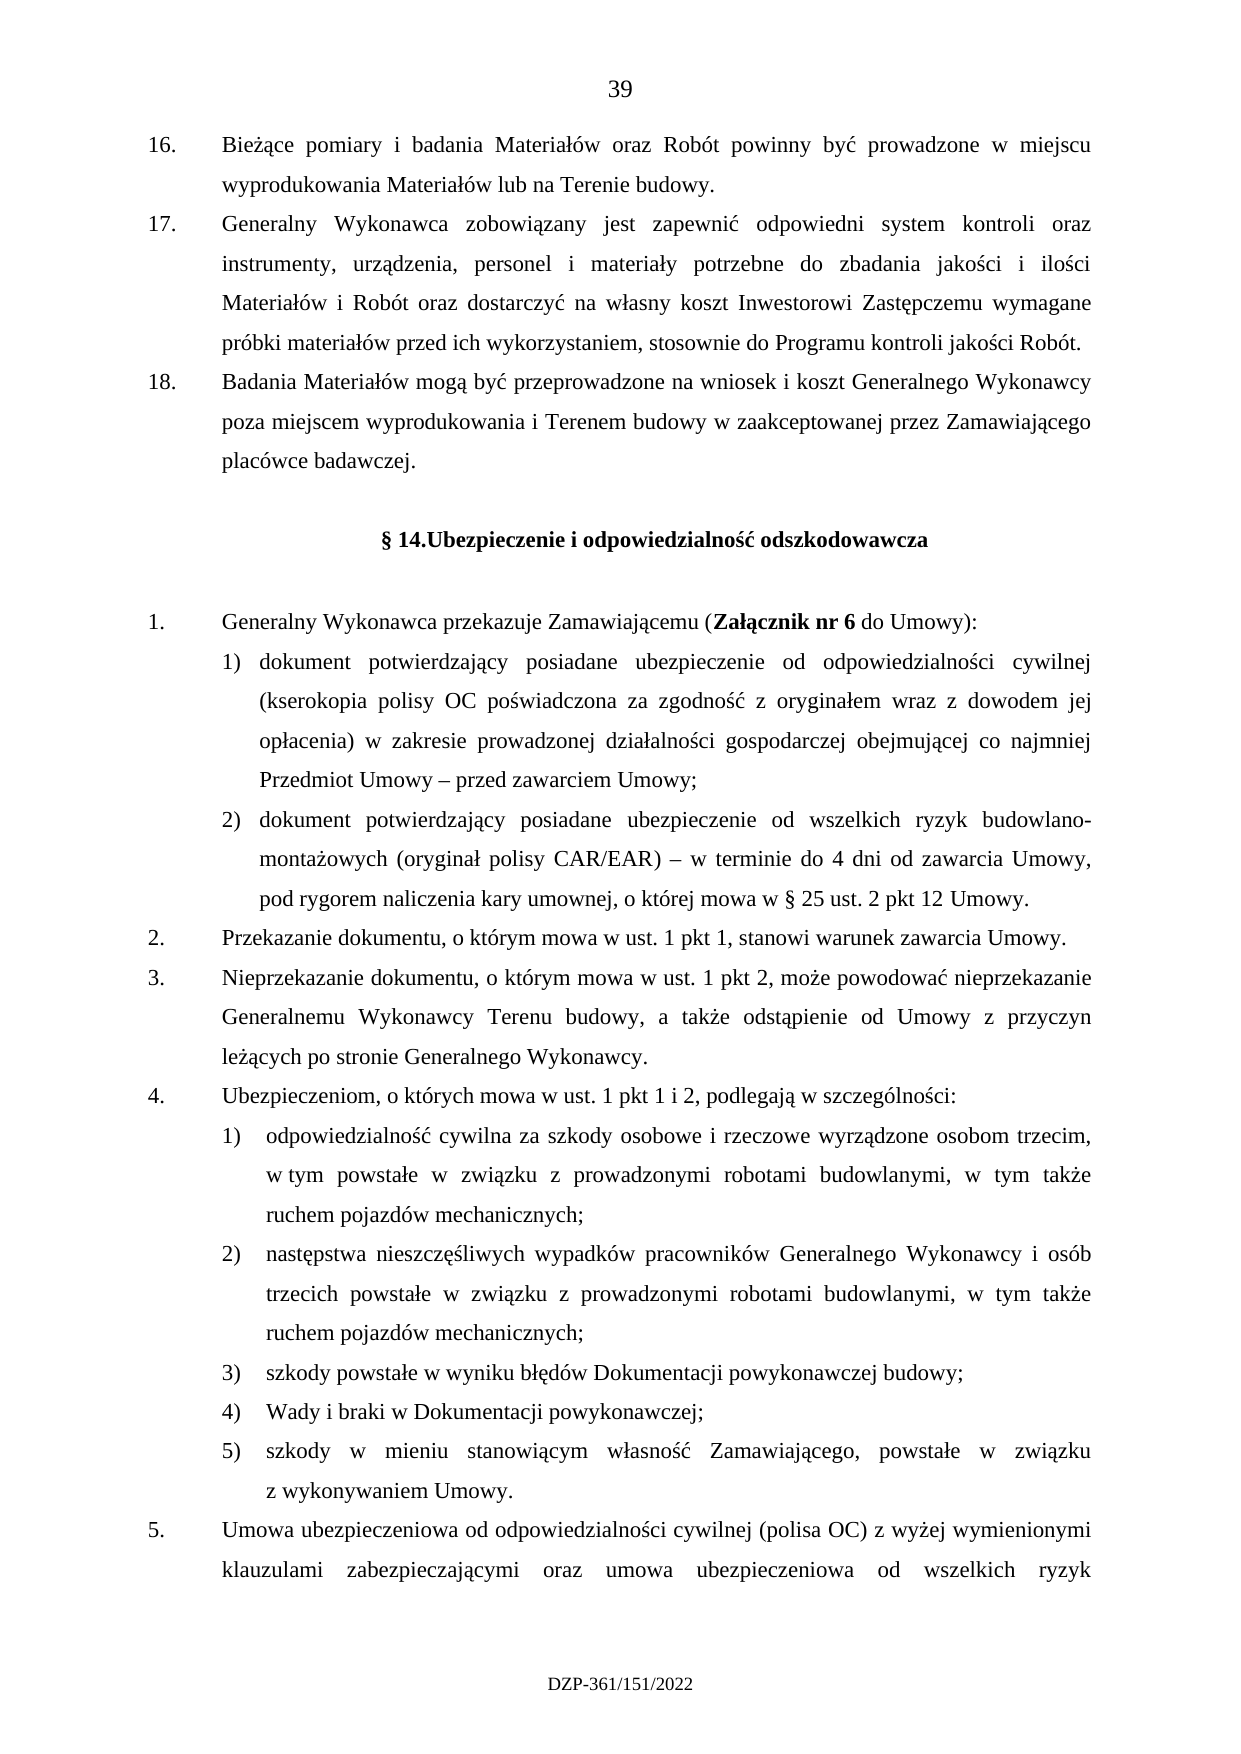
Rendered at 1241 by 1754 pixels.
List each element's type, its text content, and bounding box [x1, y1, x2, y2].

list Przekazanie dokumentu, o którym mowa w ust. 1 pkt 1, stanowi warunek zawarcia Umowy. [148, 924, 1092, 951]
text § 14.Ubezpieczenie i odpowiedzialność odszkodowawcza [148, 526, 1092, 594]
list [148, 1516, 1092, 1582]
list następstwa nieszczęśliwych wypadków pracowników Generalnego Wykonawcy i osób trzecich powstałe w związku z prowadzonymi robotami budowlanymi, w tym także ruchem pojazdów mechanicznych; [222, 1240, 1092, 1345]
list Ubezpieczeniom, o których mowa w ust. 1 pkt 1 i 2, podlegają w szczególności: [148, 1082, 1092, 1108]
list Generalny Wykonawca przekazuje Zamawiającemu (Załącznik nr 6 do Umowy): [148, 608, 1092, 635]
list szkody w mieniu stanowiącym własność Zamawiającego, powstałe w związku z wykonywaniem Umowy. [222, 1437, 1092, 1503]
list Badania Materiałów mogą być przeprowadzone na wniosek i koszt Generalnego Wykonawcy poza miejscem wyprodukowania i Terenem budowy w zaakceptowanej przez Zamawiającego placówce badawczej. [148, 368, 1092, 473]
list szkody powstałe w wyniku błędów Dokumentacji powykonawczej budowy; [222, 1358, 1092, 1385]
list odpowiedzialność cywilna za szkody osobowe i rzeczowe wyrządzone osobom trzecim, w tym powstałe w związku z prowadzonymi robotami budowlanymi, w tym także ruchem pojazdów mechanicznych; [222, 1122, 1092, 1227]
list Generalny Wykonawca zobowiązany jest zapewnić odpowiedni system kontroli oraz instrumenty, urządzenia, personel i materiały potrzebne do zbadania jakości i ilości Materiałów i Robót oraz dostarczyć na własny koszt Inwestorowi Zastępczemu wymagane próbki materiałów przed ich wykorzystaniem, stosownie do Programu kontroli jakości Robót. [148, 210, 1092, 355]
list dokument potwierdzający posiadane ubezpieczenie od odpowiedzialności cywilnej (kserokopia polisy OC poświadczona za zgodność z oryginałem wraz z dowodem jej opłacenia) w zakresie prowadzonej działalności gospodarczej obejmującej co najmniej Przedmiot Umowy – przed zawarciem Umowy; [222, 648, 1092, 793]
list Wady i braki w Dokumentacji powykonawczej; [222, 1398, 1092, 1424]
list Nieprzekazanie dokumentu, o którym mowa w ust. 1 pkt 2, może powodować nieprzekazanie Generalnemu Wykonawcy Terenu budowy, a także odstąpienie od Umowy z przyczyn leżących po stronie Generalnego Wykonawcy. [148, 964, 1092, 1069]
list dokument potwierdzający posiadane ubezpieczenie od wszelkich ryzyk budowlano-montażowych (oryginał polisy CAR/EAR) – w terminie do 4 dni od zawarcia Umowy, pod rygorem naliczenia kary umownej, o której mowa w § 25 ust. 2 pkt 12 Umowy. [222, 806, 1092, 911]
list Bieżące pomiary i badania Materiałów oraz Robót powinny być prowadzone w miejscu wyprodukowania Materiałów lub na Terenie budowy. [148, 131, 1092, 197]
